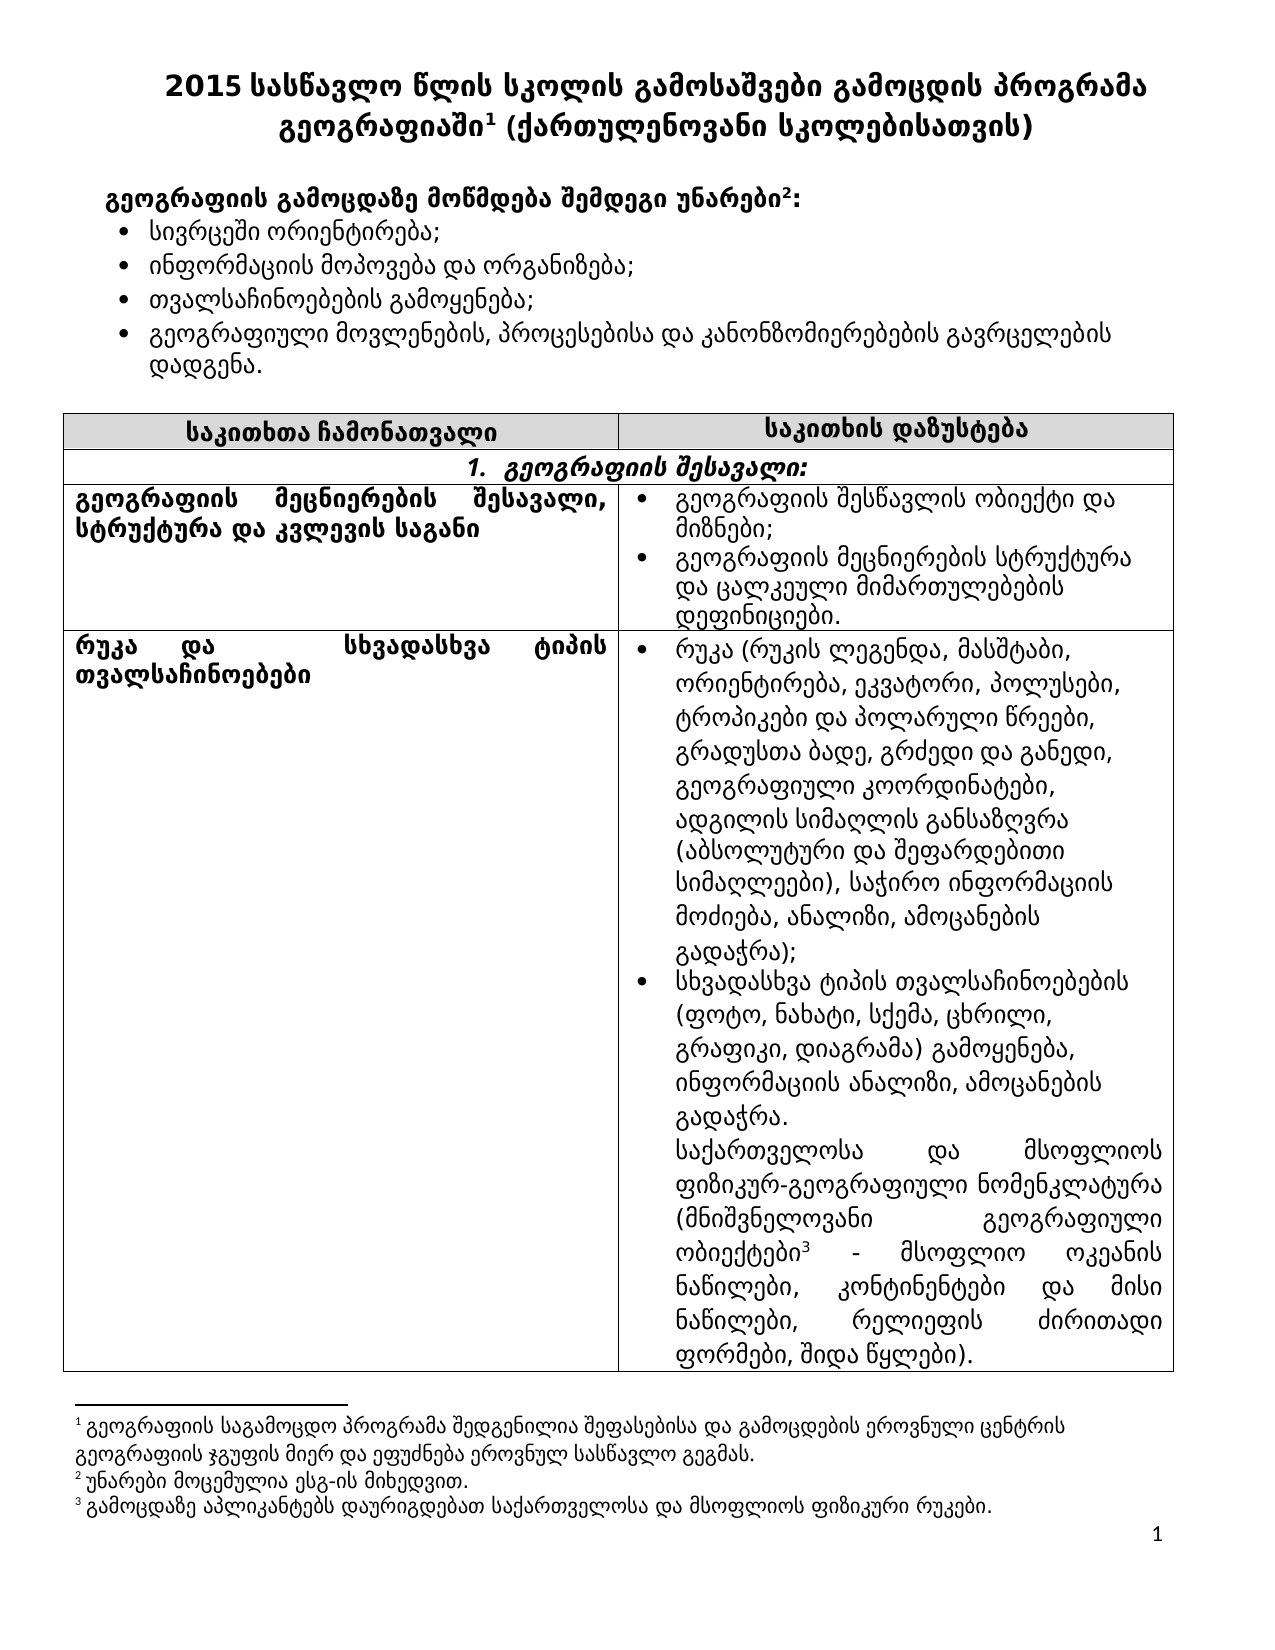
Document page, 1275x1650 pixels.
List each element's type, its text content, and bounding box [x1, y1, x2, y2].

table_header საკითხის დაზუსტება [619, 414, 1173, 448]
table_cell გეოგრაფიის შესწავლის ობიექტი და მიზნები; გეოგრაფიის მეცნიერების სტრუქტურა და ცალკეული მიმართულებების დეფინიციები. [619, 485, 1173, 630]
list სივრცეში ორიენტირება; [119, 214, 1162, 248]
list თვალსაჩინოებების გამოყენება; [119, 282, 1162, 316]
table_cell გეოგრაფიის მეცნიერების შესავალი, სტრუქტურა და კვლევის საგანი [64, 485, 618, 630]
text გეოგრაფიის გამოცდაზე მოწმდება შემდეგი უნარები: [75, 185, 1162, 214]
table_header საკითხთა ჩამონათვალი [64, 414, 618, 448]
table_cell რუკა და სხვადასხვა ტიპის თვალსაჩინოებები [64, 631, 618, 1371]
list ინფორმაციის მოპოვება და ორგანიზება; [119, 248, 1162, 282]
text 2015 სასწავლო წლის სკოლის გამოსაშვები გამოცდის პროგრამა გეოგრაფიაში (ქართულენოვანი სკოლებისათვის) [150, 66, 1162, 145]
table_cell რუკა (რუკის ლეგენდა, მასშტაბი, ორიენტირება, ეკვატორი, პოლუსები, ტროპიკები და პოლარული წრეები, გრადუსთა ბადე, გრძედი და განედი, გეოგრაფიული კოორდინატები, ადგილის სიმაღლის განსაზღვრა (აბსოლუტური და შეფარდებითი სიმაღლეები), საჭირო ინფორმაციის მოძიება, ანალიზი, ამოცანების გადაჭრა); სხვადასხვა ტიპის თვალსაჩინოებების (ფოტო, ნახატი, სქემა, ცხრილი, გრაფიკი, დიაგრამა) გამოყენება, ინფორმაციის ანალიზი, ამოცანების გადაჭრა. საქართველოსა და მსოფლიოს ფიზიკურ-გეოგრაფიული ნომენკლატურა (მნიშვნელოვანი გეოგრაფიული ობიექტები - მსოფლიო ოკეანის ნაწილები, კონტინენტები და მისი ნაწილები, რელიეფის ძირითადი ფორმები, შიდა წყლები). [619, 631, 1173, 1371]
list გეოგრაფიული მოვლენების, პროცესებისა და კანონზომიერებების გავრცელების დადგენა. [119, 316, 1162, 379]
table_cell გეოგრაფიის შესავალი: [64, 450, 1173, 483]
